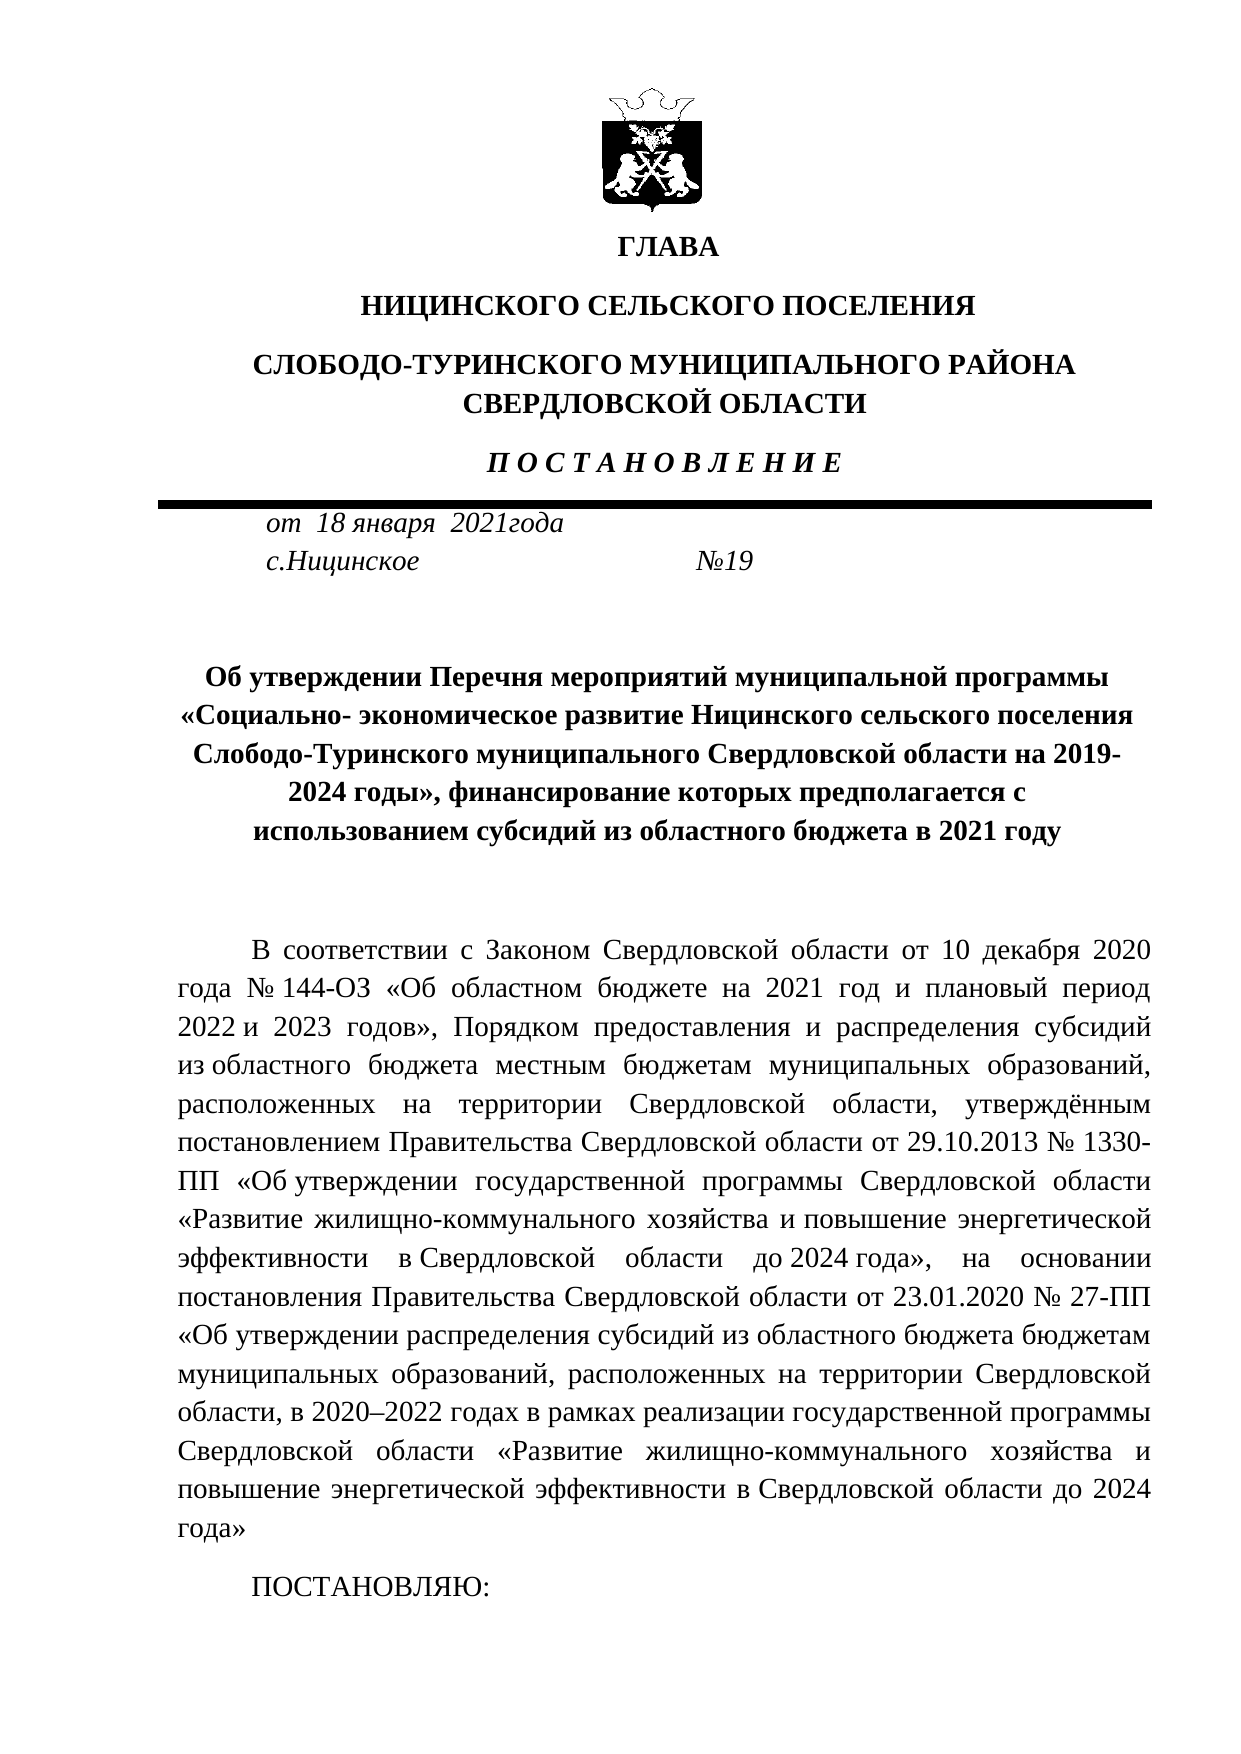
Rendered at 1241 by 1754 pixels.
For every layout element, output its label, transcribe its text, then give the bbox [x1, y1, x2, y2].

text НИЦИНСКОГО СЕЛЬСКОГО ПОСЕЛЕНИЯ [177, 288, 1152, 322]
text от 18 января 2021года [177, 509, 1152, 538]
text Об утверждении Перечня мероприятий муниципальной программы «Социально- экономическое развитие Ницинского сельского поселения Слободо-Туринского муниципального Свердловской области на 2019-2024 годы», финансирование которых предполагается с использованием субсидий из областного бюджета в 2021 году [177, 659, 1137, 847]
text ГЛАВА [177, 229, 1152, 262]
text П О С Т А Н О В Л Е Н И Е [177, 445, 1152, 479]
text СЛОБОДО-ТУРИНСКОГО МУНИЦИПАЛЬНОГО РАЙОНА СВЕРДЛОВСКОЙ ОБЛАСТИ [177, 347, 1152, 419]
text ПОСТАНОВЛЯЮ: [177, 1569, 1152, 1603]
text В соответствии с Законом Свердловской области от 10 декабря 2020 года № 144-ОЗ «Об областном бюджете на 2021 год и плановый период 2022 и 2023 годов», Порядком предоставления и распределения субсидий из областного бюджета местным бюджетам муниципальных образований, расположенных на территории Свердловской области, утверждённым постановлением Правительства Свердловской области от 29.10.2013 № 1330-ПП «Об утверждении государственной программы Свердловской области «Развитие жилищно-коммунального хозяйства и повышение энергетической эффективности в Свердловской области до 2024 года», на основании постановления Правительства Свердловской области от 23.01.2020 № 27-ПП «Об утверждении распределения субсидий из областного бюджета бюджетам муниципальных образований, расположенных на территории Свердловской области, в 2020–2022 годах в рамках реализации государственной программы Свердловской области «Развитие жилищно-коммунального хозяйства и повышение энергетической эффективности в Свердловской области до 2024 года» [177, 932, 1152, 1543]
text с.Ницинское №19 [177, 543, 1152, 577]
